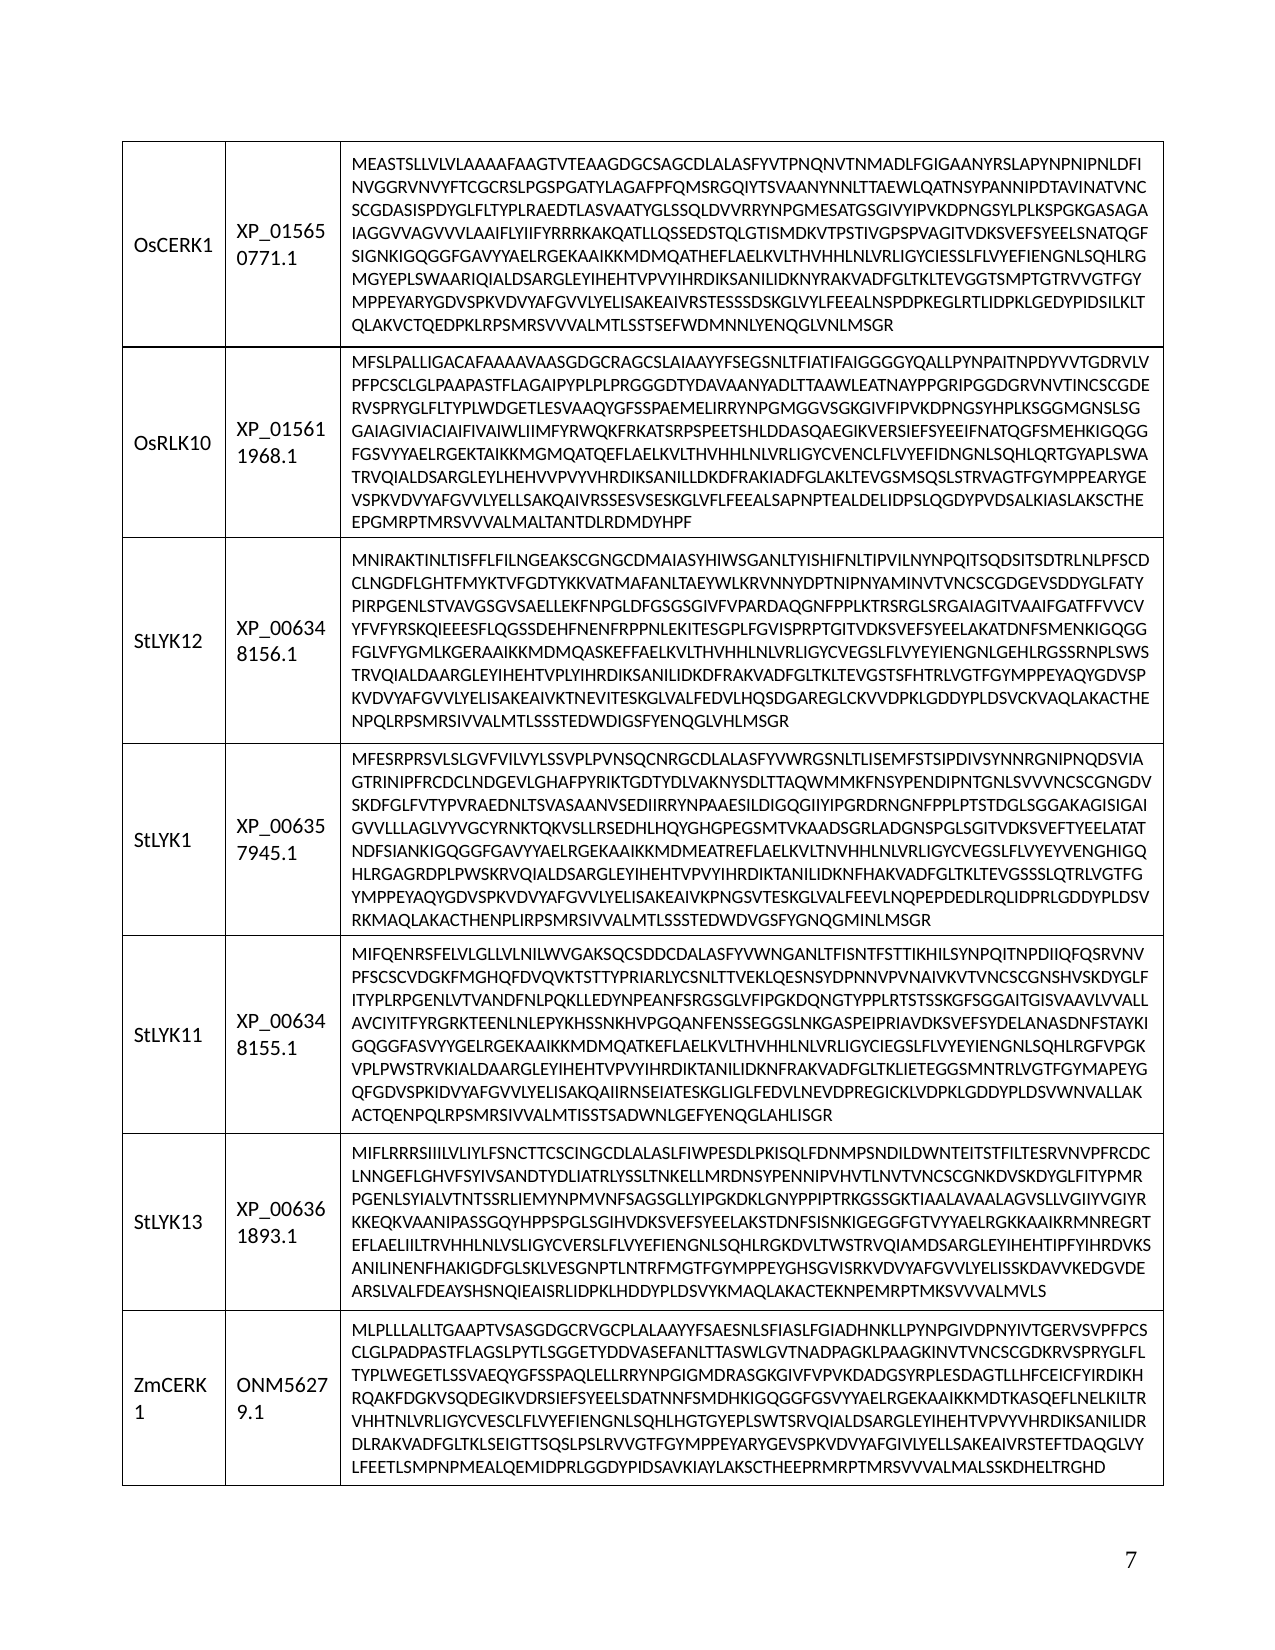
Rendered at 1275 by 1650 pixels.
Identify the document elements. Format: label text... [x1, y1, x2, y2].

table_cell StLYK13 [123, 1134, 225, 1309]
table_cell MEASTSLLVLVLAAAAFAAGTVTEAAGDGCSAGCDLALASFYVTPNQNVTNMADLFGIGAANYRSLAPYNPNIPNLDFINVGGRVNVYFTCGCRSLPGSPGATYLAGAFPFQMSRGQIYTSVAANYNNLTTAEWLQATNSYPANNIPDTAVINATVNCSCGDASISPDYGLFLTYPLRAEDTLASVAATYGLSSQLDVVRRYNPGMESATGSGIVYIPVKDPNGSYLPLKSPGKGASAGAIAGGVVAGVVVLAAIFLYIIFYRRRKAKQATLLQSSEDSTQLGTISMDKVTPSTIVGPSPVAGITVDKSVEFSYEELSNATQGFSIGNKIGQGGFGAVYYAELRGEKAAIKKMDMQATHEFLAELKVLTHVHHLNLVRLIGYCIESSLFLVYEFIENGNLSQHLRGMGYEPLSWAARIQIALDSARGLEYIHEHTVPVYIHRDIKSANILIDKNYRAKVADFGLTKLTEVGGTSMPTGTRVVGTFGYMPPEYARYGDVSPKVDVYAFGVVLYELISAKEAIVRSTESSSDSKGLVYLFEEALNSPDPKEGLRTLIDPKLGEDYPIDSILKLTQLAKVCTQEDPKLRPSMRSVVVALMTLSSTSEFWDMNNLYENQGLVNLMSGR [341, 142, 1163, 346]
table_cell StLYK12 [123, 538, 225, 743]
table_cell StLYK1 [123, 744, 225, 934]
table_cell ZmCERK1 [123, 1311, 225, 1485]
table_cell MFESRPRSVLSLGVFVILVYLSSVPLPVNSQCNRGCDLALASFYVWRGSNLTLISEMFSTSIPDIVSYNNRGNIPNQDSVIAGTRINIPFRCDCLNDGEVLGHAFPYRIKTGDTYDLVAKNYSDLTTAQWMMKFNSYPENDIPNTGNLSVVVNCSCGNGDVSKDFGLFVTYPVRAEDNLTSVASAANVSEDIIRRYNPAAESILDIGQGIIYIPGRDRNGNFPPLPTSTDGLSGGAKAGISIGAIGVVLLLAGLVYVGCYRNKTQKVSLLRSEDHLHQYGHGPEGSMTVKAADSGRLADGNSPGLSGITVDKSVEFTYEELATATNDFSIANKIGQGGFGAVYYAELRGEKAAIKKMDMEATREFLAELKVLTNVHHLNLVRLIGYCVEGSLFLVYEYVENGHIGQHLRGAGRDPLPWSKRVQIALDSARGLEYIHEHTVPVYIHRDIKTANILIDKNFHAKVADFGLTKLTEVGSSSLQTRLVGTFGYMPPEYAQYGDVSPKVDVYAFGVVLYELISAKEAIVKPNGSVTESKGLVALFEEVLNQPEPDEDLRQLIDPRLGDDYPLDSVRKMAQLAKACTHENPLIRPSMRSIVVALMTLSSSTEDWDVGSFYGNQGMINLMSGR [341, 744, 1163, 934]
table_cell XP_006361893.1 [226, 1134, 340, 1309]
table_cell XP_006348156.1 [226, 538, 340, 743]
table_cell OsCERK1 [123, 142, 225, 346]
table_cell XP_006357945.1 [226, 744, 340, 934]
table_cell XP_015650771.1 [226, 142, 340, 346]
table_cell StLYK11 [123, 936, 225, 1133]
table_cell MIFQENRSFELVLGLLVLNILWVGAKSQCSDDCDALASFYVWNGANLTFISNTFSTTIKHILSYNPQITNPDIIQFQSRVNVPFSCSCVDGKFMGHQFDVQVKTSTTYPRIARLYCSNLTTVEKLQESNSYDPNNVPVNAIVKVTVNCSCGNSHVSKDYGLFITYPLRPGENLVTVANDFNLPQKLLEDYNPEANFSRGSGLVFIPGKDQNGTYPPLRTSTSSKGFSGGAITGISVAAVLVVALLAVCIYITFYRGRKTEENLNLEPYKHSSNKHVPGQANFENSSEGGSLNKGASPEIPRIAVDKSVEFSYDELANASDNFSTAYKIGQGGFASVYYGELRGEKAAIKKMDMQATKEFLAELKVLTHVHHLNLVRLIGYCIEGSLFLVYEYIENGNLSQHLRGFVPGKVPLPWSTRVKIALDAARGLEYIHEHTVPVYIHRDIKTANILIDKNFRAKVADFGLTKLIETEGGSMNTRLVGTFGYMAPEYGQFGDVSPKIDVYAFGVVLYELISAKQAIIRNSEIATESKGLIGLFEDVLNEVDPREGICKLVDPKLGDDYPLDSVWNVALLAKACTQENPQLRPSMRSIVVALMTISSTSADWNLGEFYENQGLAHLISGR [341, 936, 1163, 1133]
table_cell MNIRAKTINLTISFFLFILNGEAKSCGNGCDMAIASYHIWSGANLTYISHIFNLTIPVILNYNPQITSQDSITSDTRLNLPFSCDCLNGDFLGHTFMYKTVFGDTYKKVATMAFANLTAEYWLKRVNNYDPTNIPNYAMINVTVNCSCGDGEVSDDYGLFATYPIRPGENLSTVAVGSGVSAELLEKFNPGLDFGSGSGIVFVPARDAQGNFPPLKTRSRGLSRGAIAGITVAAIFGATFFVVCVYFVFYRSKQIEEESFLQGSSDEHFNENFRPPNLEKITESGPLFGVISPRPTGITVDKSVEFSYEELAKATDNFSMENKIGQGGFGLVFYGMLKGERAAIKKMDMQASKEFFAELKVLTHVHHLNLVRLIGYCVEGSLFLVYEYIENGNLGEHLRGSSRNPLSWSTRVQIALDAARGLEYIHEHTVPLYIHRDIKSANILIDKDFRAKVADFGLTKLTEVGSTSFHTRLVGTFGYMPPEYAQYGDVSPKVDVYAFGVVLYELISAKEAIVKTNEVITESKGLVALFEDVLHQSDGAREGLCKVVDPKLGDDYPLDSVCKVAQLAKACTHENPQLRPSMRSIVVALMTLSSSTEDWDIGSFYENQGLVHLMSGR [341, 538, 1163, 743]
table_cell OsRLK10 [123, 348, 225, 537]
table_cell MIFLRRRSIIILVLIYLFSNCTTCSCINGCDLALASLFIWPESDLPKISQLFDNMPSNDILDWNTEITSTFILTESRVNVPFRCDCLNNGEFLGHVFSYIVSANDTYDLIATRLYSSLTNKELLMRDNSYPENNIPVHVTLNVTVNCSCGNKDVSKDYGLFITYPMRPGENLSYIALVTNTSSRLIEMYNPMVNFSAGSGLLYIPGKDKLGNYPPIPTRKGSSGKTIAALAVAALAGVSLLVGIIYVGIYRKKEQKVAANIPASSGQYHPPSPGLSGIHVDKSVEFSYEELAKSTDNFSISNKIGEGGFGTVYYAELRGKKAAIKRMNREGRTEFLAELIILTRVHHLNLVSLIGYCVERSLFLVYEFIENGNLSQHLRGKDVLTWSTRVQIAMDSARGLEYIHEHTIPFYIHRDVKSANILINENFHAKIGDFGLSKLVESGNPTLNTRFMGTFGYMPPEYGHSGVISRKVDVYAFGVVLYELISSKDAVVKEDGVDEARSLVALFDEAYSHSNQIEAISRLIDPKLHDDYPLDSVYKMAQLAKACTEKNPEMRPTMKSVVVALMVLS [341, 1134, 1163, 1309]
table_cell MLPLLLALLTGAAPTVSASGDGCRVGCPLALAAYYFSAESNLSFIASLFGIADHNKLLPYNPGIVDPNYIVTGERVSVPFPCSCLGLPADPASTFLAGSLPYTLSGGETYDDVASEFANLTTASWLGVTNADPAGKLPAAGKINVTVNCSCGDKRVSPRYGLFLTYPLWEGETLSSVAEQYGFSSPAQLELLRRYNPGIGMDRASGKGIVFVPVKDADGSYRPLESDAGTLLHFCEICFYIRDIKHRQAKFDGKVSQDEGIKVDRSIEFSYEELSDATNNFSMDHKIGQGGFGSVYYAELRGEKAAIKKMDTKASQEFLNELKILTRVHHTNLVRLIGYCVESCLFLVYEFIENGNLSQHLHGTGYEPLSWTSRVQIALDSARGLEYIHEHTVPVYVHRDIKSANILIDRDLRAKVADFGLTKLSEIGTTSQSLPSLRVVGTFGYMPPEYARYGEVSPKVDVYAFGIVLYELLSAKEAIVRSTEFTDAQGLVYLFEETLSMPNPMEALQEMIDPRLGGDYPIDSAVKIAYLAKSCTHEEPRMRPTMRSVVVALMALSSKDHELTRGHD [341, 1311, 1163, 1485]
table_cell XP_006348155.1 [226, 936, 340, 1133]
table_cell MFSLPALLIGACAFAAAAVAASGDGCRAGCSLAIAAYYFSEGSNLTFIATIFAIGGGGYQALLPYNPAITNPDYVVTGDRVLVPFPCSCLGLPAAPASTFLAGAIPYPLPLPRGGGDTYDAVAANYADLTTAAWLEATNAYPPGRIPGGDGRVNVTINCSCGDERVSPRYGLFLTYPLWDGETLESVAAQYGFSSPAEMELIRRYNPGMGGVSGKGIVFIPVKDPNGSYHPLKSGGMGNSLSGGAIAGIVIACIAIFIVAIWLIIMFYRWQKFRKATSRPSPEETSHLDDASQAEGIKVERSIEFSYEEIFNATQGFSMEHKIGQGGFGSVYYAELRGEKTAIKKMGMQATQEFLAELKVLTHVHHLNLVRLIGYCVENCLFLVYEFIDNGNLSQHLQRTGYAPLSWATRVQIALDSARGLEYLHEHVVPVYVHRDIKSANILLDKDFRAKIADFGLAKLTEVGSMSQSLSTRVAGTFGYMPPEARYGEVSPKVDVYAFGVVLYELLSAKQAIVRSSESVSESKGLVFLFEEALSAPNPTEALDELIDPSLQGDYPVDSALKIASLAKSCTHEEPGMRPTMRSVVVALMALTANTDLRDMDYHPF [341, 348, 1163, 537]
table_cell XP_015611968.1 [226, 348, 340, 537]
table_cell ONM56279.1 [226, 1311, 340, 1485]
